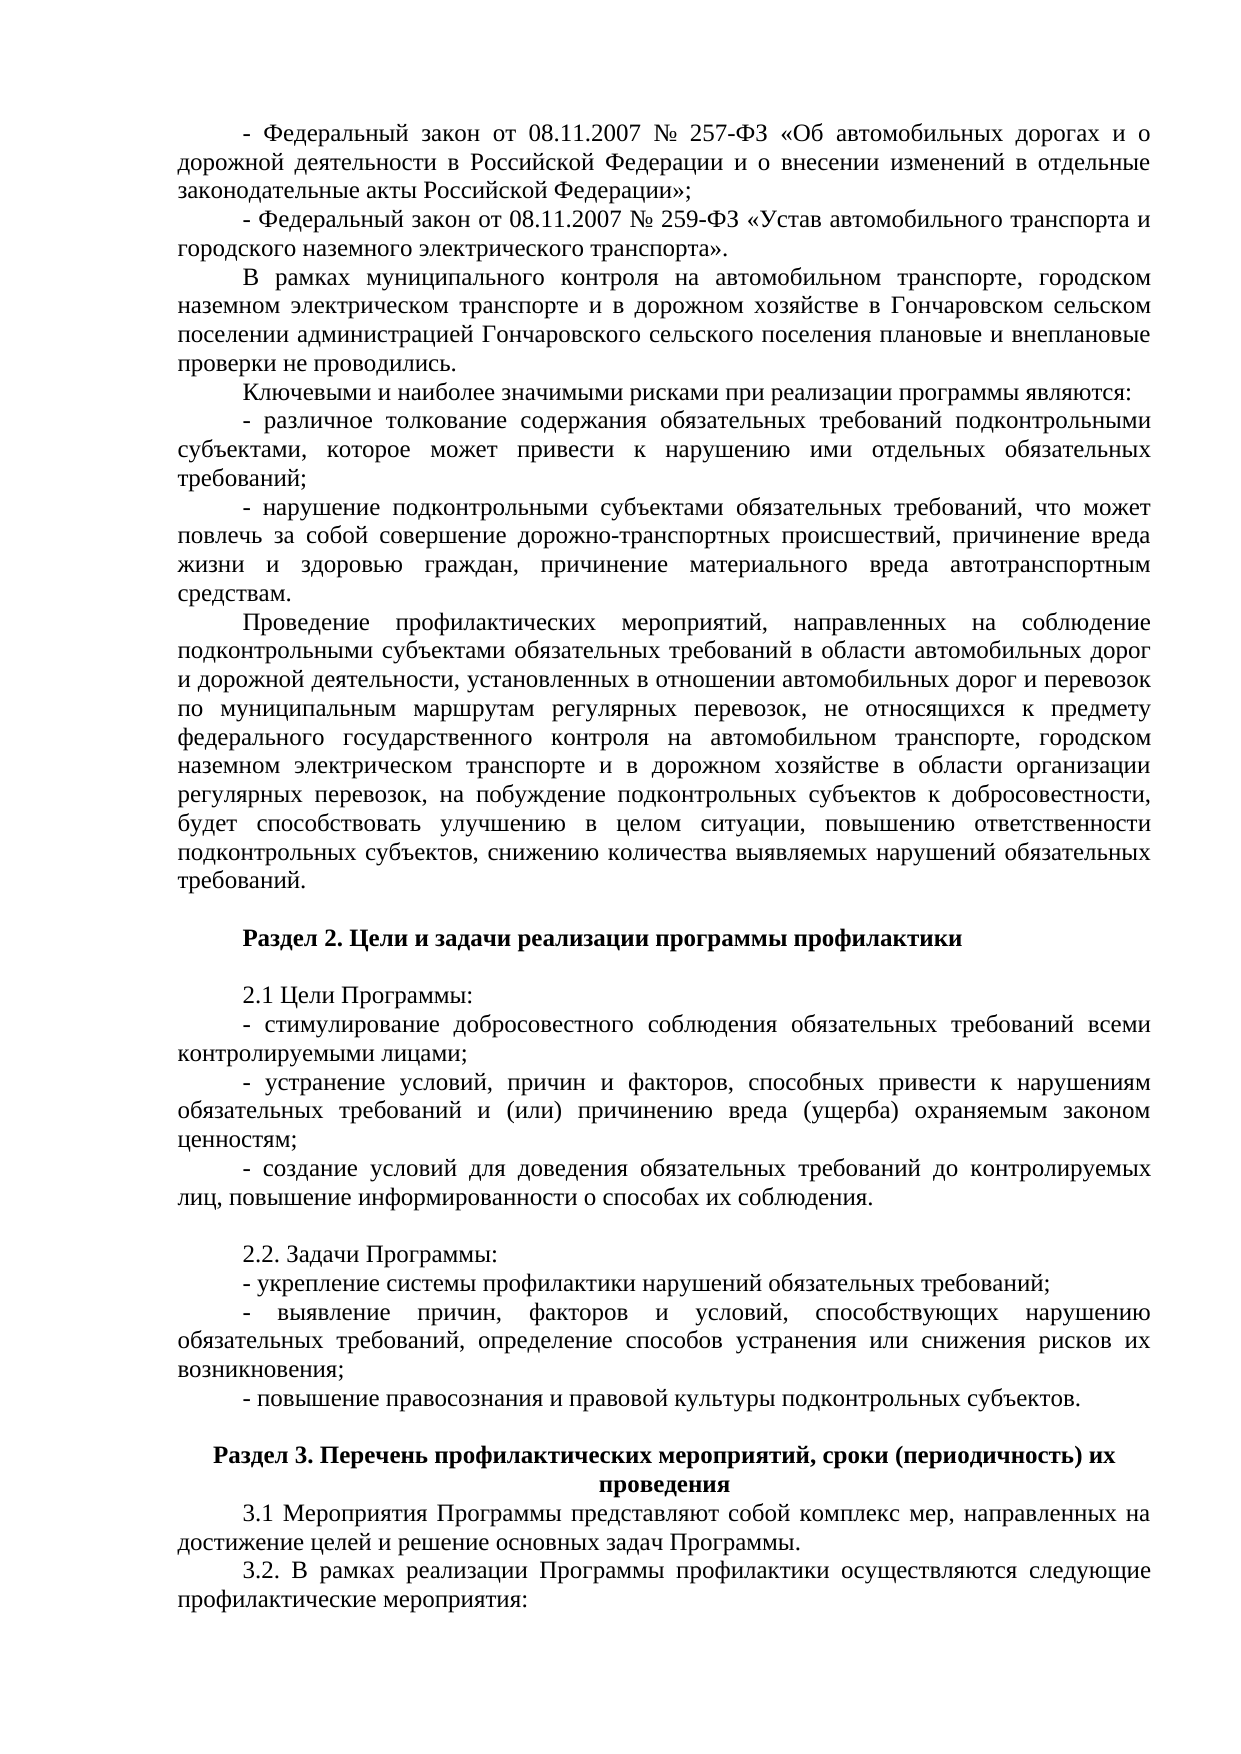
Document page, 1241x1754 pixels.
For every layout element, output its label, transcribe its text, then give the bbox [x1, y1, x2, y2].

text 3.1 Мероприятия Программы представляют собой комплекс мер, направленных на достижение целей и решение основных задач Программы. [177, 1498, 1152, 1556]
text 2.2. Задачи Программы: [177, 1239, 1152, 1268]
text - повышение правосознания и правовой культуры подконтрольных субъектов. [177, 1383, 1152, 1412]
text - создание условий для доведения обязательных требований до контролируемых лиц, повышение информированности о способах их соблюдения. [177, 1153, 1152, 1211]
text 3.2. В рамках реализации Программы профилактики осуществляются следующие профилактические мероприятия: [177, 1556, 1152, 1613]
text - различное толкование содержания обязательных требований подконтрольными субъектами, которое может привести к нарушению ими отдельных обязательных требований; [177, 406, 1152, 492]
text - Федеральный закон от 08.11.2007 № 257-ФЗ «Об автомобильных дорогах и о дорожной деятельности в Российской Федерации и о внесении изменений в отдельные законодательные акты Российской Федерации»; [177, 118, 1152, 204]
text В рамках муниципального контроля на автомобильном транспорте, городском наземном электрическом транспорте и в дорожном хозяйстве в Гончаровском сельском поселении администрацией Гончаровского сельского поселения плановые и внеплановые проверки не проводились. [177, 262, 1152, 377]
text - стимулирование добросовестного соблюдения обязательных требований всеми контролируемыми лицами; [177, 1009, 1152, 1067]
text Проведение профилактических мероприятий, направленных на соблюдение подконтрольными субъектами обязательных требований в области автомобильных дорог и дорожной деятельности, установленных в отношении автомобильных дорог и перевозок по муниципальным маршрутам регулярных перевозок, не относящихся к предмету федерального государственного контроля на автомобильном транспорте, городском наземном электрическом транспорте и в дорожном хозяйстве в области организации регулярных перевозок, на побуждение подконтрольных субъектов к добросовестности, будет способствовать улучшению в целом ситуации, повышению ответственности подконтрольных субъектов, снижению количества выявляемых нарушений обязательных требований. [177, 607, 1152, 894]
text 2.1 Цели Программы: [177, 981, 1152, 1009]
text - нарушение подконтрольными субъектами обязательных требований, что может повлечь за собой совершение дорожно-транспортных происшествий, причинение вреда жизни и здоровью граждан, причинение материального вреда автотранспортным средствам. [177, 492, 1152, 607]
text Ключевыми и наиболее значимыми рисками при реализации программы являются: [177, 377, 1152, 406]
text - выявление причин, факторов и условий, способствующих нарушению обязательных требований, определение способов устранения или снижения рисков их возникновения; [177, 1297, 1152, 1383]
text - устранение условий, причин и факторов, способных привести к нарушениям обязательных требований и (или) причинению вреда (ущерба) охраняемым законом ценностям; [177, 1067, 1152, 1153]
text - укрепление системы профилактики нарушений обязательных требований; [177, 1268, 1152, 1297]
text Раздел 3. Перечень профилактических мероприятий, сроки (периодичность) их проведения [177, 1441, 1152, 1498]
text - Федеральный закон от 08.11.2007 № 259-ФЗ «Устав автомобильного транспорта и городского наземного электрического транспорта». [177, 204, 1152, 262]
text Раздел 2. Цели и задачи реализации программы профилактики [177, 923, 1152, 952]
